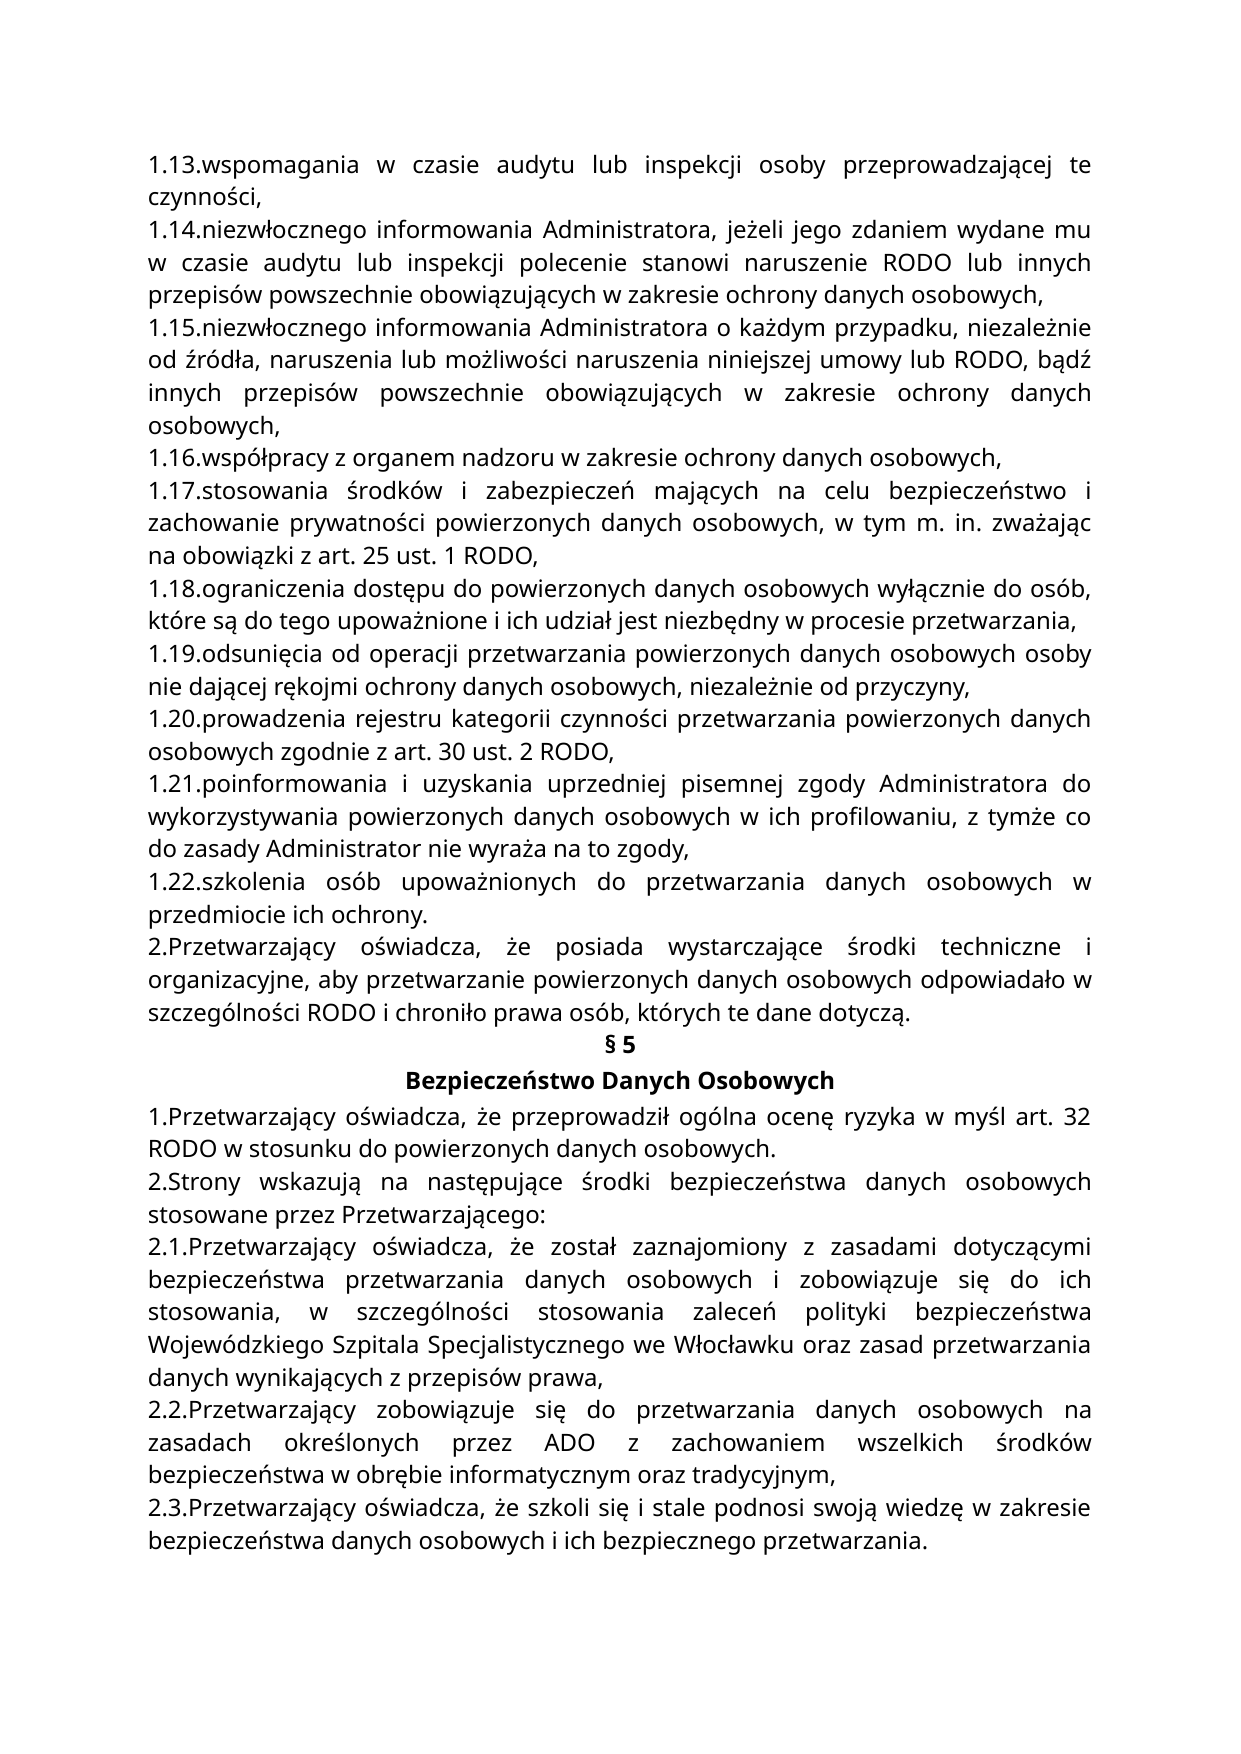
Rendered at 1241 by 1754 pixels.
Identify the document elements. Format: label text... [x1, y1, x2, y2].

list Przetwarzający oświadcza, że posiada wystarczające środki techniczne i organizacyjne, aby przetwarzanie powierzonych danych osobowych odpowiadało w szczególności RODO i chroniło prawa osób, których te dane dotyczą. [148, 930, 1093, 1028]
list ograniczenia dostępu do powierzonych danych osobowych wyłącznie do osób, które są do tego upoważnione i ich udział jest niezbędny w procesie przetwarzania, [148, 571, 1093, 637]
list szkolenia osób upoważnionych do przetwarzania danych osobowych w przedmiocie ich ochrony. [148, 865, 1093, 930]
list niezwłocznego informowania Administratora o każdym przypadku, niezależnie od źródła, naruszenia lub możliwości naruszenia niniejszej umowy lub RODO, bądź innych przepisów powszechnie obowiązujących w zakresie ochrony danych osobowych, [148, 311, 1093, 441]
list Strony wskazują na następujące środki bezpieczeństwa danych osobowych stosowane przez Przetwarzającego: [148, 1165, 1093, 1230]
list Przetwarzający oświadcza, że szkoli się i stale podnosi swoją wiedzę w zakresie bezpieczeństwa danych osobowych i ich bezpiecznego przetwarzania. [148, 1491, 1093, 1556]
list odsunięcia od operacji przetwarzania powierzonych danych osobowych osoby nie dającej rękojmi ochrony danych osobowych, niezależnie od przyczyny, [148, 637, 1093, 702]
list Przetwarzający zobowiązuje się do przetwarzania danych osobowych na zasadach określonych przez ADO z zachowaniem wszelkich środków bezpieczeństwa w obrębie informatycznym oraz tradycyjnym, [148, 1393, 1093, 1491]
list Przetwarzający oświadcza, że przeprowadził ogólna ocenę ryzyka w myśl art. 32 RODO w stosunku do powierzonych danych osobowych. [148, 1099, 1093, 1165]
list Przetwarzający oświadcza, że został zaznajomiony z zasadami dotyczącymi bezpieczeństwa przetwarzania danych osobowych i zobowiązuje się do ich stosowania, w szczególności stosowania zaleceń polityki bezpieczeństwa Wojewódzkiego Szpitala Specjalistycznego we Włocławku oraz zasad przetwarzania danych wynikających z przepisów prawa, [148, 1230, 1093, 1393]
text Bezpieczeństwo Danych Osobowych [148, 1064, 1093, 1096]
list poinformowania i uzyskania uprzedniej pisemnej zgody Administratora do wykorzystywania powierzonych danych osobowych w ich profilowaniu, z tymże co do zasady Administrator nie wyraża na to zgody, [148, 767, 1093, 865]
text § 5 [148, 1028, 1093, 1061]
list stosowania środków i zabezpieczeń mających na celu bezpieczeństwo i zachowanie prywatności powierzonych danych osobowych, w tym m. in. zważając na obowiązki z art. 25 ust. 1 RODO, [148, 474, 1093, 571]
list współpracy z organem nadzoru w zakresie ochrony danych osobowych, [148, 441, 1093, 474]
list niezwłocznego informowania Administratora, jeżeli jego zdaniem wydane mu w czasie audytu lub inspekcji polecenie stanowi naruszenie RODO lub innych przepisów powszechnie obowiązujących w zakresie ochrony danych osobowych, [148, 213, 1093, 311]
list wspomagania w czasie audytu lub inspekcji osoby przeprowadzającej te czynności, [148, 148, 1093, 213]
list prowadzenia rejestru kategorii czynności przetwarzania powierzonych danych osobowych zgodnie z art. 30 ust. 2 RODO, [148, 702, 1093, 767]
